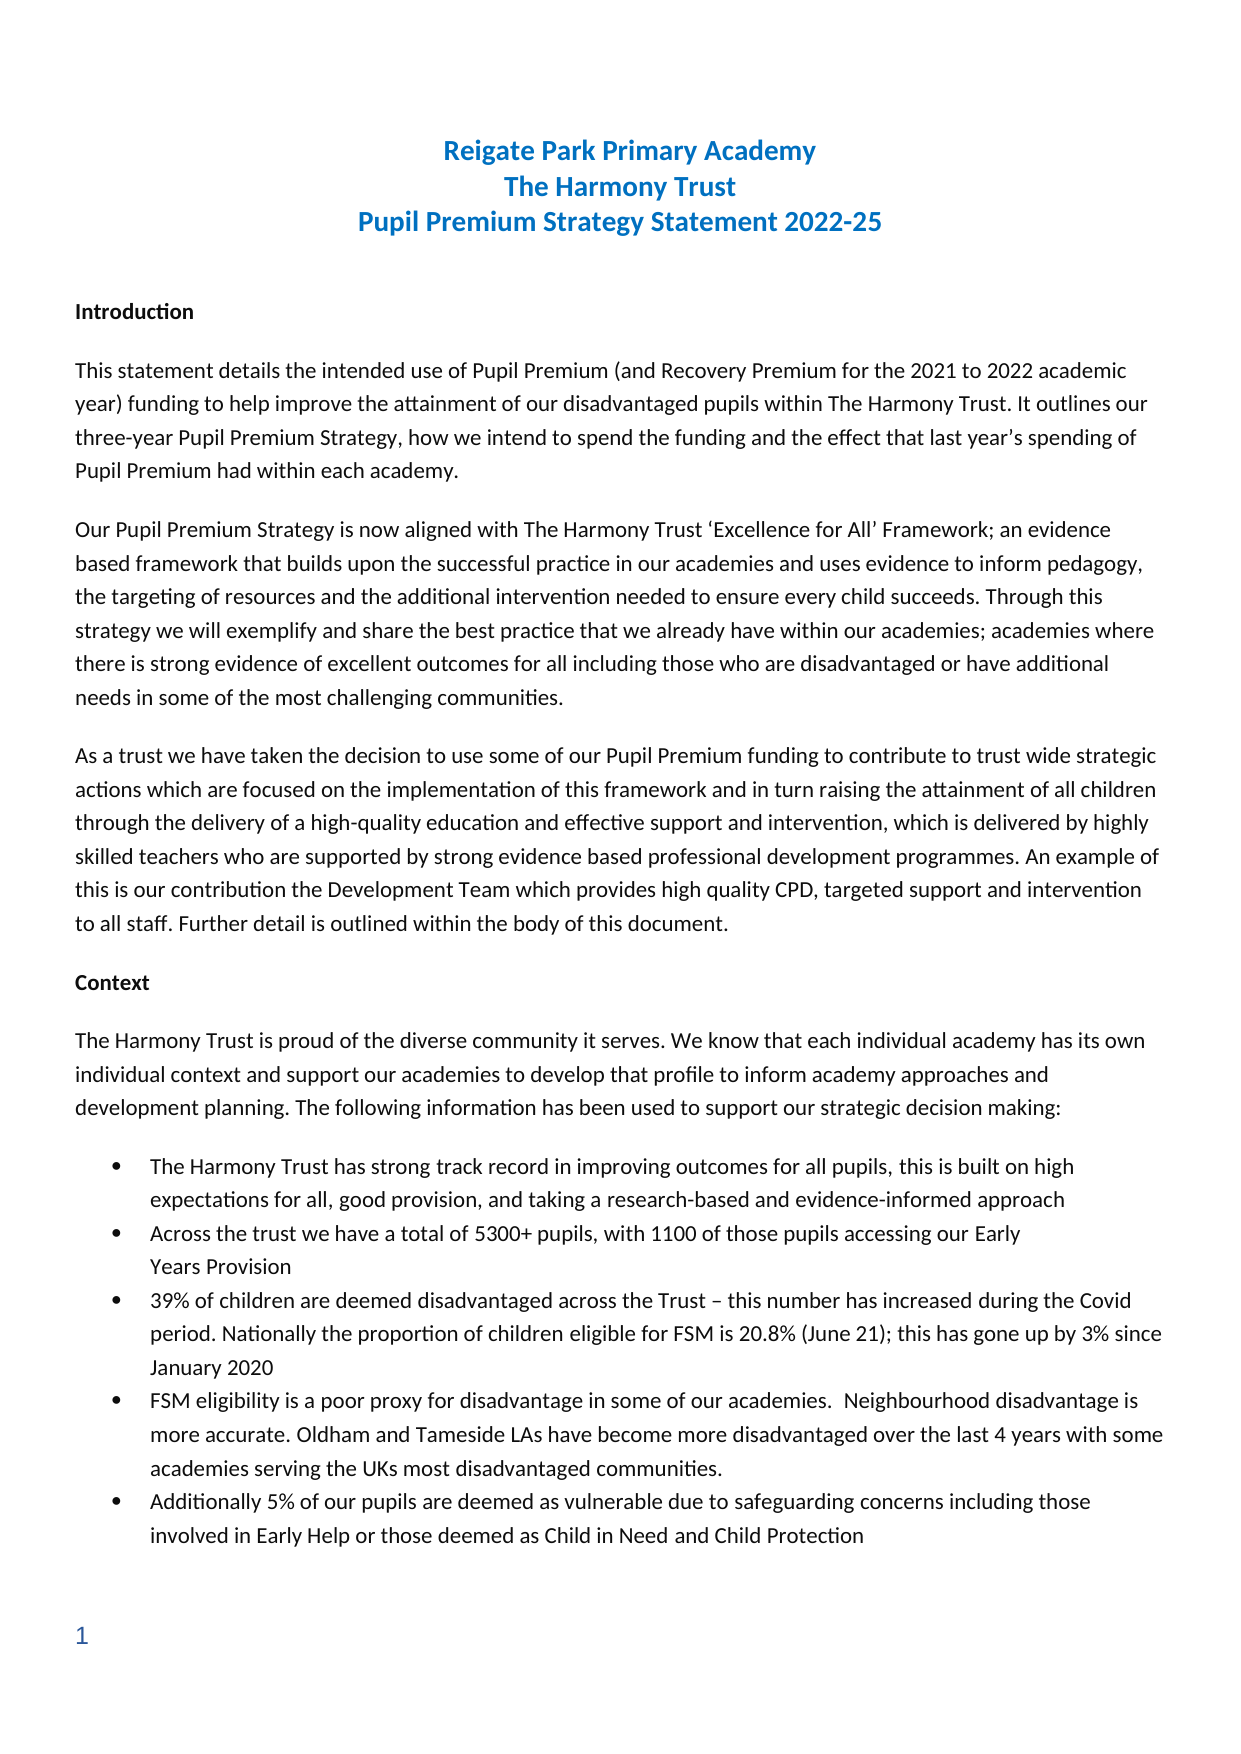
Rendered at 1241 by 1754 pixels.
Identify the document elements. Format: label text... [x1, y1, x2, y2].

list FSM eligibility is a poor proxy for disadvantage in some of our academies. Neighbourhood disadvantage is more accurate. Oldham and Tameside LAs have become more disadvantaged over the last 4 years with some academies serving the UKs most disadvantaged communities.​ [112, 1387, 1165, 1482]
text Our Pupil Premium Strategy is now aligned with The Harmony Trust ‘Excellence for All’ Framework; an evidence based framework that builds upon the successful practice in our academies and uses evidence to inform pedagogy, the targeting of resources and the additional intervention needed to ensure every child succeeds. Through this strategy we will exemplify and share the best practice that we already have within our academies; academies where there is strong evidence of excellent outcomes for all including those who are disadvantaged or have additional needs in some of the most challenging communities. [75, 515, 1165, 711]
text Reigate Park Primary Academy [75, 132, 1165, 168]
text Pupil Premium Strategy Statement 2022-25 [75, 203, 1165, 239]
text The Harmony Trust is proud of the diverse community it serves. We know that each individual academy has its own individual context and support our academies to develop that profile to inform academy approaches and development planning. The following information has been used to support our strategic decision making: [75, 1026, 1165, 1121]
list 39% of children are deemed disadvantaged across the Trust – this number has increased during the Covid period. Nationally the proportion of children eligible for FSM is 20.8% (June 21); this has gone up by 3% since January 2020​ [112, 1286, 1165, 1381]
text Introduction [75, 297, 1165, 326]
list The Harmony Trust has strong track record in improving outcomes for all pupils, this is built on high expectations for all, good provision, and taking a research-based and evidence-informed approach​ [112, 1152, 1165, 1213]
list Across the trust we have a total of 5300+ pupils, with 1100 of those pupils accessing our Early Years Provision​ [112, 1219, 1165, 1281]
text Context [75, 968, 1165, 996]
text As a trust we have taken the decision to use some of our Pupil Premium funding to contribute to trust wide strategic actions which are focused on the implementation of this framework and in turn raising the attainment of all children through the delivery of a high-quality education and effective support and intervention, which is delivered by highly skilled teachers who are supported by strong evidence based professional development programmes. An example of this is our contribution the Development Team which provides high quality CPD, targeted support and intervention to all staff. Further detail is outlined within the body of this document. [75, 741, 1165, 937]
text This statement details the intended use of Pupil Premium (and Recovery Premium for the 2021 to 2022 academic year) funding to help improve the attainment of our disadvantaged pupils within The Harmony Trust. It outlines our three-year Pupil Premium Strategy, how we intend to spend the funding and the effect that last year’s spending of Pupil Premium had within each academy. [75, 356, 1165, 485]
text The Harmony Trust [75, 168, 1165, 203]
list Additionally 5% of our pupils are deemed as vulnerable due to safeguarding concerns including those involved in Early Help or those deemed as Child in Need and Child Protection​ [112, 1487, 1165, 1549]
